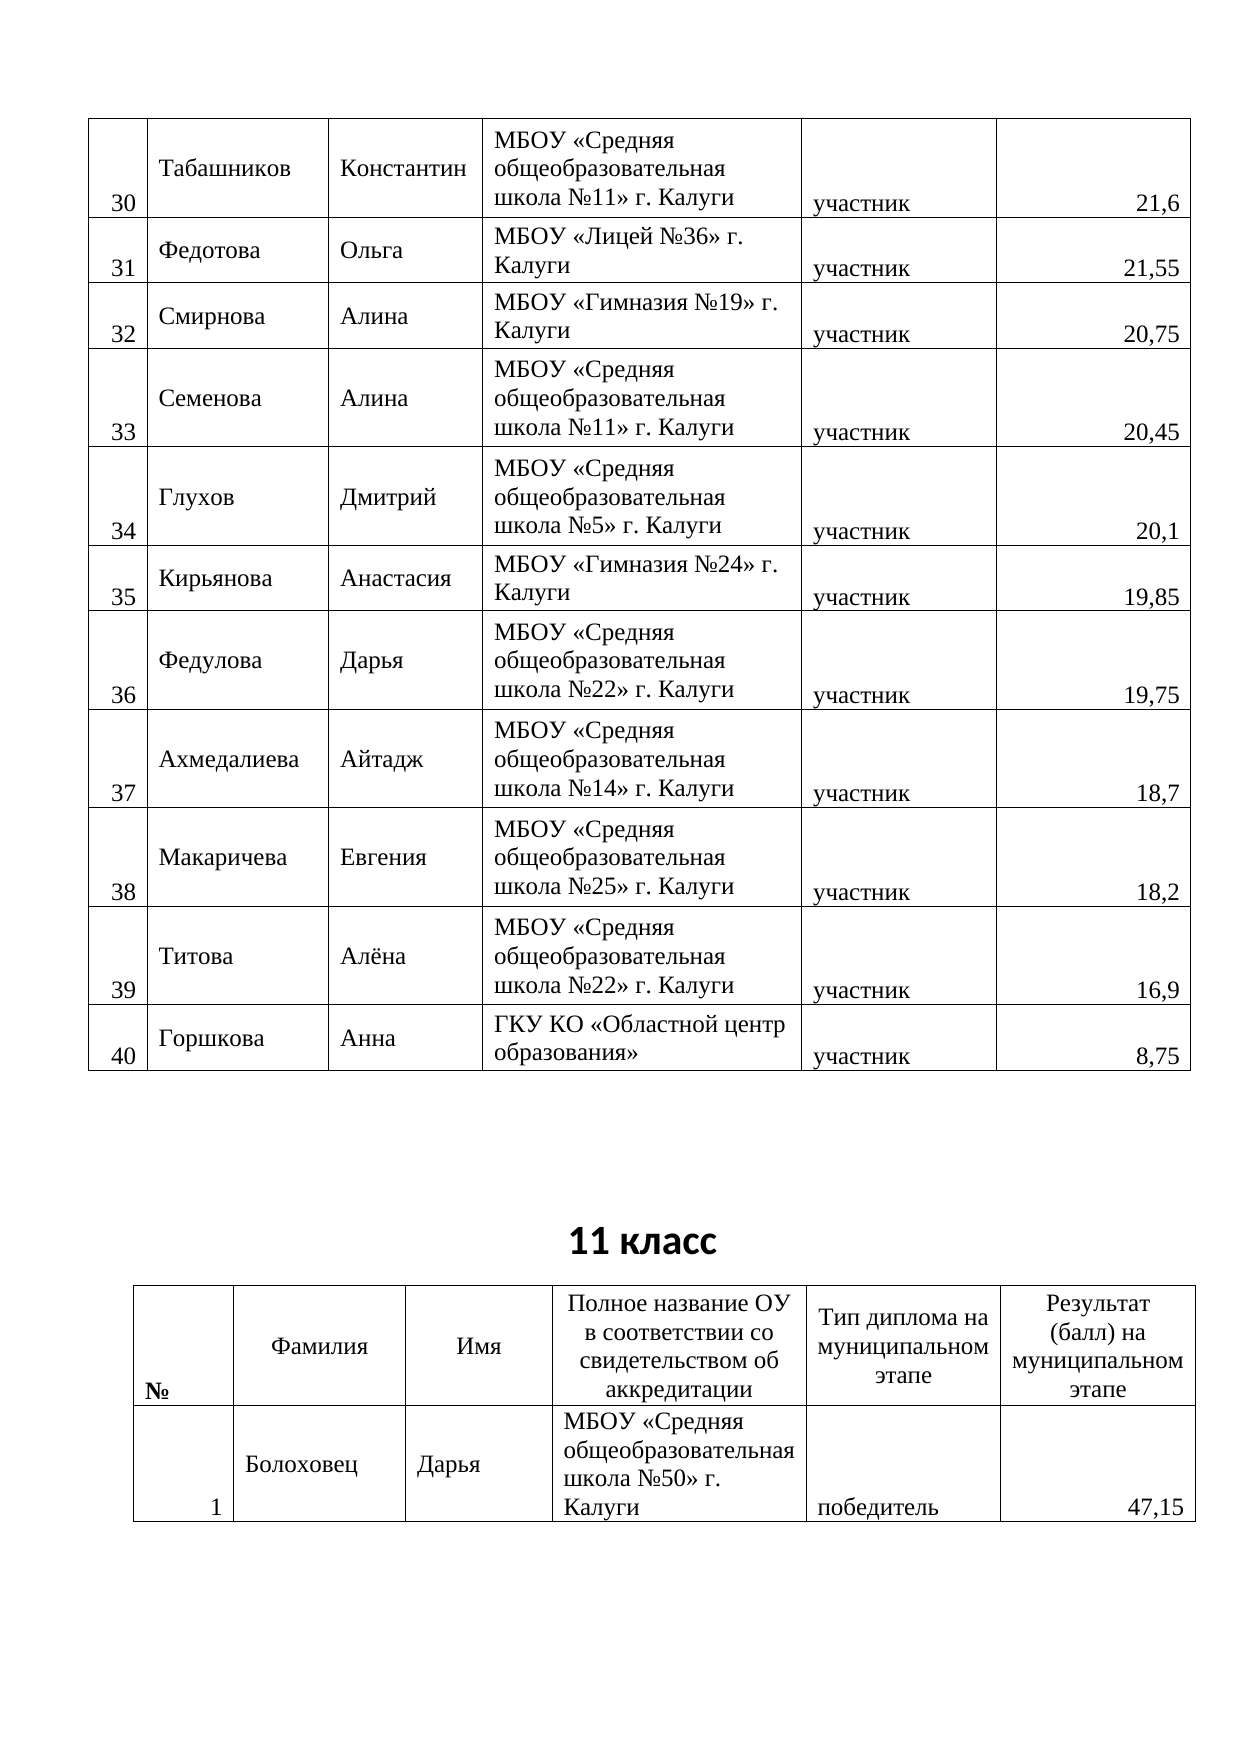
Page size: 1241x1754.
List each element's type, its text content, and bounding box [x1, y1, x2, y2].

table_cell Дарья [406, 1406, 552, 1521]
table_cell Алина [329, 283, 482, 348]
table_cell Кирьянова [148, 546, 328, 610]
table_cell Константин [329, 119, 482, 217]
table_cell МБОУ «Средняя общеобразовательная школа №25» г. Калуги [483, 808, 801, 906]
table_cell МБОУ «Средняя общеобразовательная школа №22» г. Калуги [483, 907, 801, 1004]
table_cell Макаричева [148, 808, 328, 906]
table_cell МБОУ «Гимназия №24» г. Калуги [483, 546, 801, 610]
table_cell МБОУ «Гимназия №19» г. Калуги [483, 283, 801, 348]
table_cell 18,2 [997, 808, 1190, 906]
table_cell Горшкова [148, 1005, 328, 1070]
table_cell 8,75 [997, 1005, 1190, 1070]
table_cell 35 [89, 546, 147, 610]
table_cell МБОУ «Средняя общеобразовательная школа №14» г. Калуги [483, 710, 801, 807]
table_cell Алина [329, 349, 482, 446]
table_cell 20,1 [997, 447, 1190, 545]
table_cell Смирнова [148, 283, 328, 348]
table_cell Анастасия [329, 546, 482, 610]
table_cell 21,55 [997, 218, 1190, 282]
table_cell участник [802, 1005, 996, 1070]
table_cell Ольга [329, 218, 482, 282]
table_cell Титова [148, 907, 328, 1004]
table_cell 19,75 [997, 611, 1190, 709]
table_cell МБОУ «Средняя общеобразовательная школа №50» г. Калуги [553, 1406, 806, 1521]
table_header № [134, 1286, 233, 1405]
table_cell 36 [89, 611, 147, 709]
table_cell Анна [329, 1005, 482, 1070]
table_cell 37 [89, 710, 147, 807]
table_cell 18,7 [997, 710, 1190, 807]
table_cell участник [802, 710, 996, 807]
table_cell Федотова [148, 218, 328, 282]
table_cell Ахмедалиева [148, 710, 328, 807]
table_cell 39 [89, 907, 147, 1004]
table_cell Федулова [148, 611, 328, 709]
table_cell 21,6 [997, 119, 1190, 217]
table_cell МБОУ «Средняя общеобразовательная школа №11» г. Калуги [483, 349, 801, 446]
table_cell участник [802, 218, 996, 282]
table_cell участник [802, 447, 996, 545]
table_cell 32 [89, 283, 147, 348]
table_cell МБОУ «Средняя общеобразовательная школа №11» г. Калуги [483, 119, 801, 217]
table_cell 16,9 [997, 907, 1190, 1004]
table_cell Дарья [329, 611, 482, 709]
table_cell 1 [134, 1406, 233, 1521]
table_header Полное название ОУ в соответствии со свидетельством об аккредитации [553, 1286, 806, 1405]
table_cell участник [802, 119, 996, 217]
table_cell участник [802, 546, 996, 610]
table_header Фамилия [234, 1286, 405, 1405]
table_cell Дмитрий [329, 447, 482, 545]
table_cell Табашников [148, 119, 328, 217]
table_cell победитель [807, 1406, 1000, 1521]
text 11 класс [133, 1214, 1152, 1265]
table_cell МБОУ «Средняя общеобразовательная школа №5» г. Калуги [483, 447, 801, 545]
table_cell Алёна [329, 907, 482, 1004]
table_cell 47,15 [1001, 1406, 1195, 1521]
table_header Результат (балл) на муниципальном этапе [1001, 1286, 1195, 1405]
table_cell 20,75 [997, 283, 1190, 348]
table_cell участник [802, 283, 996, 348]
table_cell участник [802, 349, 996, 446]
table_cell Айтадж [329, 710, 482, 807]
table_cell участник [802, 907, 996, 1004]
table_cell МБОУ «Лицей №36» г. Калуги [483, 218, 801, 282]
table_cell Семенова [148, 349, 328, 446]
table_cell 34 [89, 447, 147, 545]
table_cell участник [802, 611, 996, 709]
table_cell Болоховец [234, 1406, 405, 1521]
table_cell ГКУ КО «Областной центр образования» [483, 1005, 801, 1070]
table_cell 20,45 [997, 349, 1190, 446]
table_cell Евгения [329, 808, 482, 906]
table_cell 30 [89, 119, 147, 217]
table_cell 19,85 [997, 546, 1190, 610]
table_cell 31 [89, 218, 147, 282]
table_header Имя [406, 1286, 552, 1405]
table_cell 33 [89, 349, 147, 446]
table_cell МБОУ «Средняя общеобразовательная школа №22» г. Калуги [483, 611, 801, 709]
table_cell Глухов [148, 447, 328, 545]
table_header Тип диплома на муниципальном этапе [807, 1286, 1000, 1405]
table_cell 38 [89, 808, 147, 906]
table_cell участник [802, 808, 996, 906]
table_cell 40 [89, 1005, 147, 1070]
